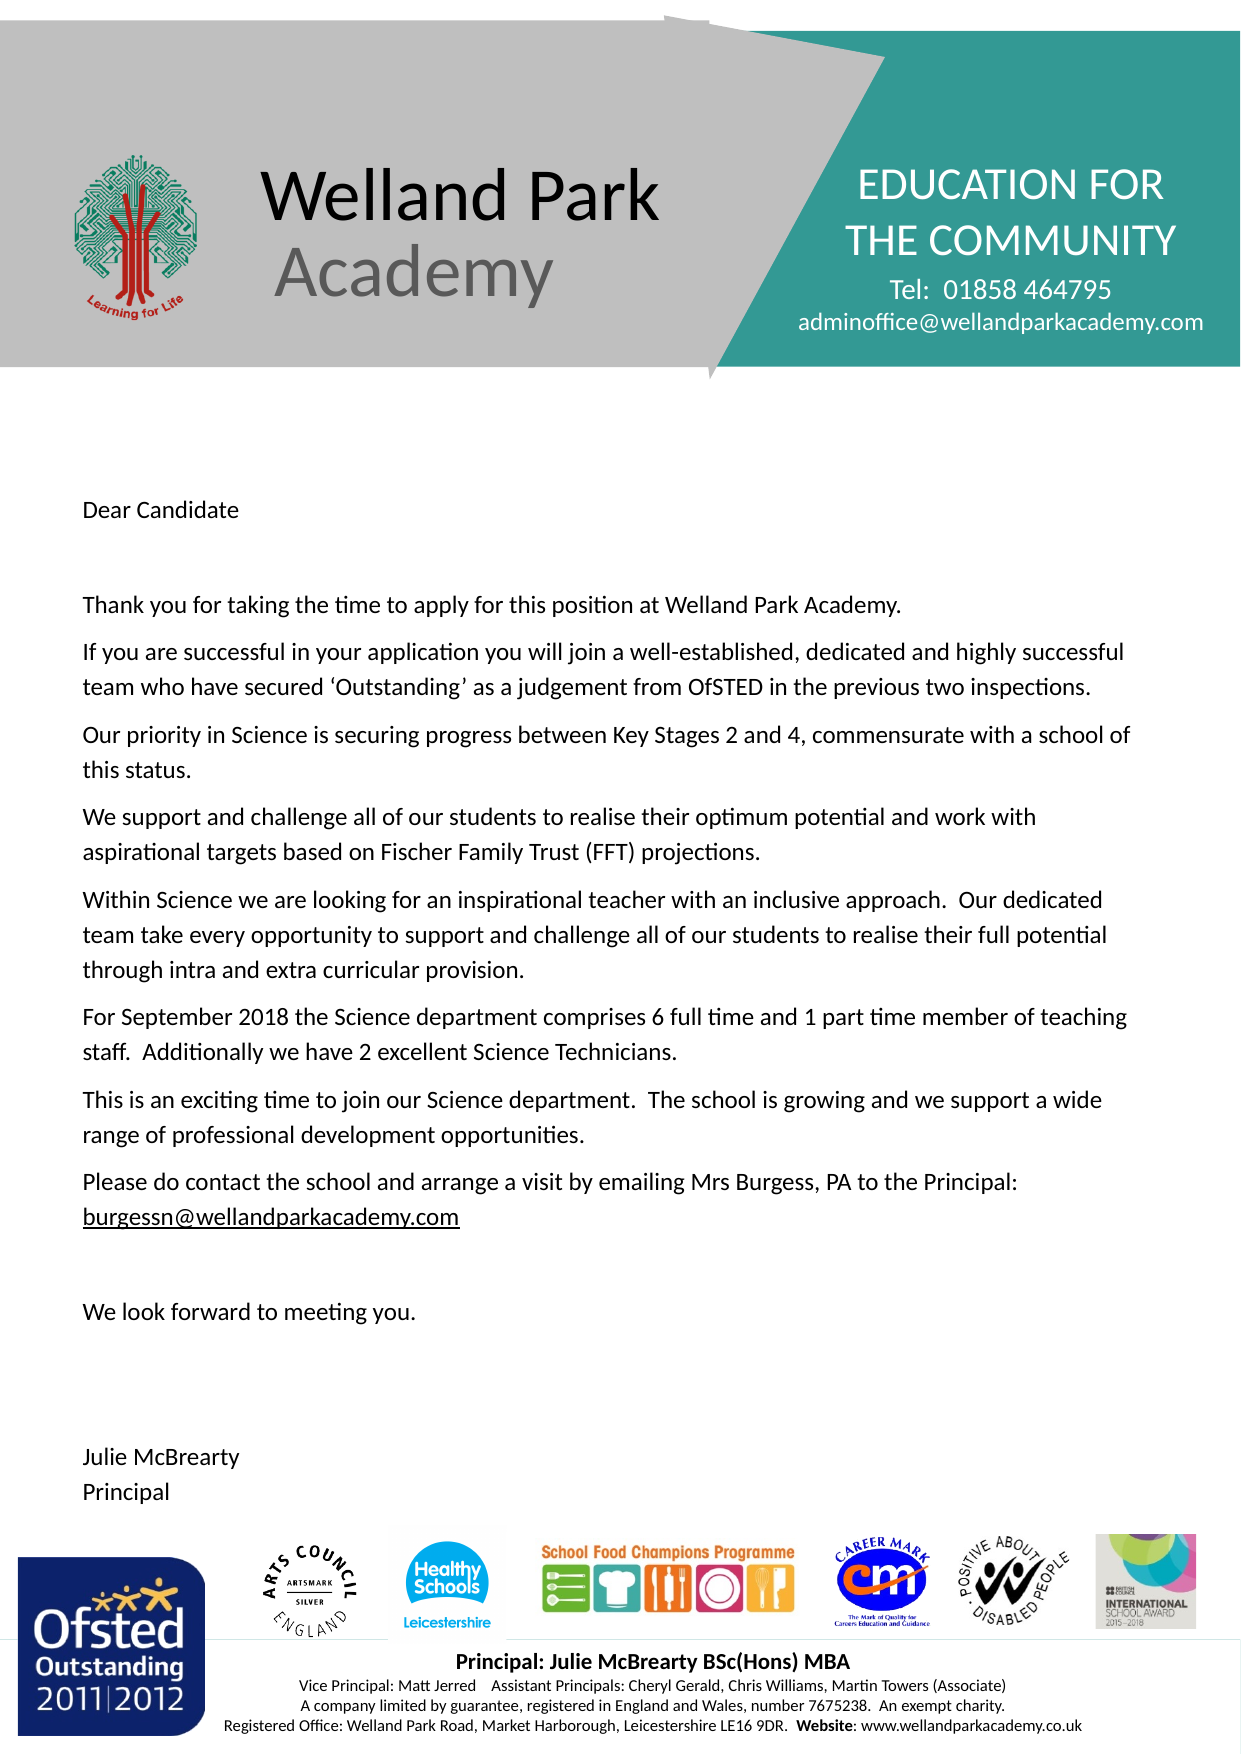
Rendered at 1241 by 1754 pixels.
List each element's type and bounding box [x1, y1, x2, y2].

picture [67, 155, 200, 321]
picture [260, 1543, 359, 1640]
picture [535, 1538, 800, 1622]
picture [1095, 1534, 1197, 1629]
picture [388, 1525, 507, 1644]
picture [958, 1536, 1070, 1625]
picture [17, 1557, 205, 1736]
picture [828, 1531, 934, 1631]
